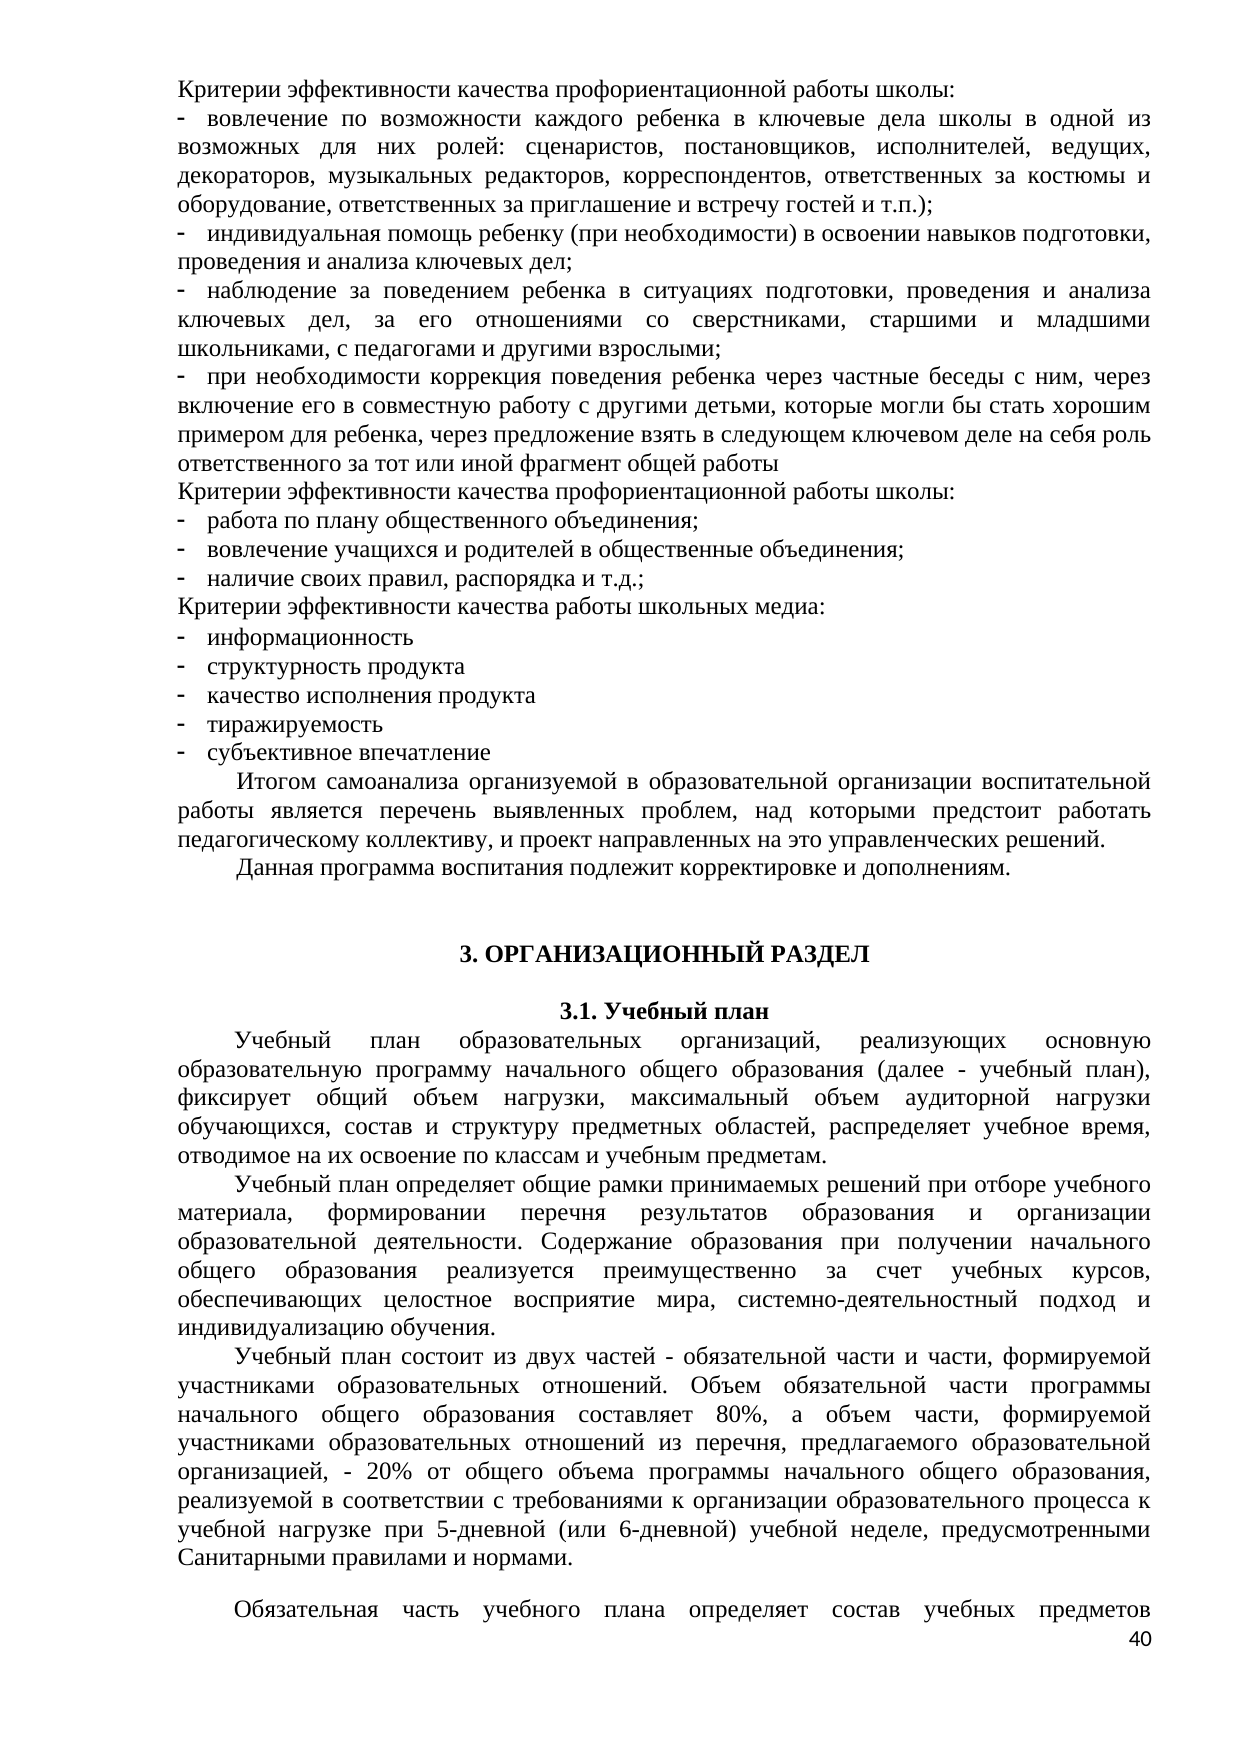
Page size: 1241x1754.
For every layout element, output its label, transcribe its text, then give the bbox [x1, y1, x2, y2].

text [177, 1594, 1152, 1623]
text Критерии эффективности качества профориентационной работы школы: [177, 476, 1152, 505]
list вовлечение по возможности каждого ребенка в ключевые дела школы в одной из возможных для них ролей: сценаристов, постановщиков, исполнителей, ведущих, декораторов, музыкальных редакторов, корреспондентов, ответственных за костюмы и оборудование, ответственных за приглашение и встречу гостей и т.п.); [177, 103, 1152, 218]
text Учебный план определяет общие рамки принимаемых решений при отборе учебного материала, формировании перечня результатов образования и организации образовательной деятельности. Содержание образования при получении начального общего образования реализуется преимущественно за счет учебных курсов, обеспечивающих целостное восприятие мира, системно-деятельностный подход и индивидуализацию обучения. [177, 1169, 1152, 1341]
list субъективное впечатление [177, 737, 1152, 766]
list наблюдение за поведением ребенка в ситуациях подготовки, проведения и анализа ключевых дел, за его отношениями со сверстниками, старшими и младшими школьниками, с педагогами и другими взрослыми; [177, 275, 1152, 361]
text 3. ОРГАНИЗАЦИОННЫЙ РАЗДЕЛ [177, 939, 1152, 967]
list качество исполнения продукта [177, 680, 1152, 709]
text Данная программа воспитания подлежит корректировке и дополнениям. [177, 852, 1152, 881]
text Итогом самоанализа организуемой в образовательной организации воспитательной работы является перечень выявленных проблем, над которыми предстоит работать педагогическому коллективу, и проект направленных на это управленческих решений. [177, 766, 1152, 852]
list наличие своих правил, распорядка и т.д.; [177, 563, 1152, 591]
text Критерии эффективности качества работы школьных медиа: [177, 591, 1152, 620]
list информационность [177, 622, 1152, 651]
list работа по плану общественного объединения; [177, 505, 1152, 534]
text Критерии эффективности качества профориентационной работы школы: [177, 74, 1152, 103]
list структурность продукта [177, 651, 1152, 680]
text 3.1. Учебный план [177, 996, 1152, 1025]
list тиражируемость [177, 709, 1152, 737]
list вовлечение учащихся и родителей в общественные объединения; [177, 534, 1152, 563]
list при необходимости коррекция поведения ребенка через частные беседы с ним, через включение его в совместную работу с другими детьми, которые могли бы стать хорошим примером для ребенка, через предложение взять в следующем ключевом деле на себя роль ответственного за тот или иной фрагмент общей работы [177, 361, 1152, 476]
text Учебный план состоит из двух частей - обязательной части и части, формируемой участниками образовательных отношений. Объем обязательной части программы начального общего образования составляет 80%, а объем части, формируемой участниками образовательных отношений из перечня, предлагаемого образовательной организацией, - 20% от общего объема программы начального общего образования, реализуемой в соответствии с требованиями к организации образовательного процесса к учебной нагрузке при 5-дневной (или 6-дневной) учебной неделе, предусмотренными Санитарными правилами и нормами. [177, 1341, 1152, 1571]
list индивидуальная помощь ребенку (при необходимости) в освоении навыков подготовки, проведения и анализа ключевых дел; [177, 218, 1152, 275]
text Учебный план образовательных организаций, реализующих основную образовательную программу начального общего образования (далее - учебный план), фиксирует общий объем нагрузки, максимальный объем аудиторной нагрузки обучающихся, состав и структуру предметных областей, распределяет учебное время, отводимое на их освоение по классам и учебным предметам. [177, 1025, 1152, 1169]
